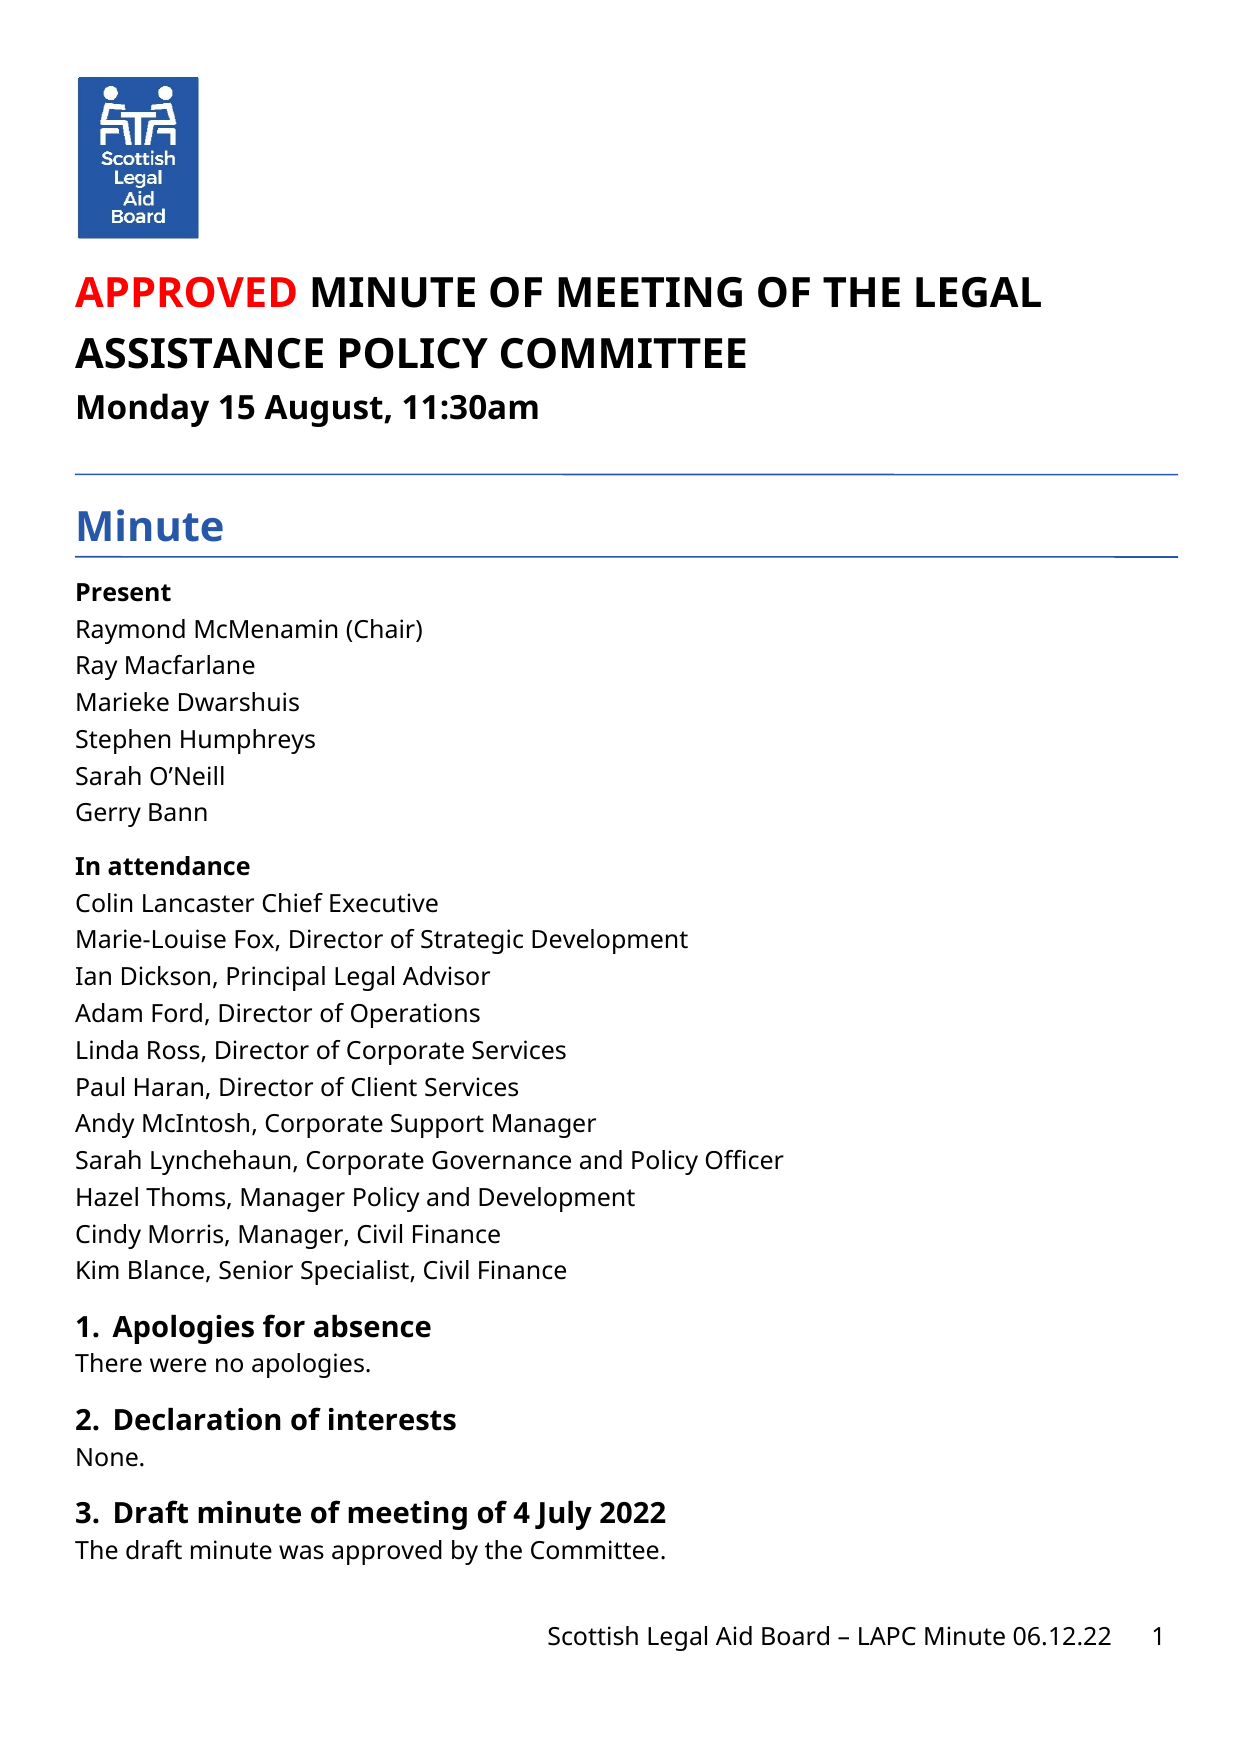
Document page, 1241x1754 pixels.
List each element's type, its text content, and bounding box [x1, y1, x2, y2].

text There were no apologies. [75, 1346, 1165, 1380]
list Apologies for absence [75, 1306, 1165, 1346]
text Present Raymond McMenamin (Chair) Ray Macfarlane Marieke Dwarshuis Stephen Humphreys Sarah O’Neill Gerry Bann [75, 574, 1165, 829]
list Declaration of interests [75, 1399, 1165, 1439]
picture [75, 75, 201, 241]
text APPROVED MINUTE OF MEETING OF THE LEGAL ASSISTANCE POLICY COMMITTEE Monday 15 August, 11:30am [75, 262, 1165, 429]
text Minute [75, 497, 1165, 553]
text None. [75, 1439, 1165, 1473]
text The draft minute was approved by the Committee. [75, 1532, 1165, 1566]
list Draft minute of meeting of 4 July 2022 [75, 1493, 1165, 1532]
text In attendance Colin Lancaster Chief Executive Marie-Louise Fox, Director of Strategic Development Ian Dickson, Principal Legal Advisor Adam Ford, Director of Operations Linda Ross, Director of Corporate Services Paul Haran, Director of Client Services Andy McIntosh, Corporate Support Manager Sarah Lynchehaun, Corporate Governance and Policy Officer Hazel Thoms, Manager Policy and Development Cindy Morris, Manager, Civil Finance Kim Blance, Senior Specialist, Civil Finance [75, 848, 1165, 1287]
